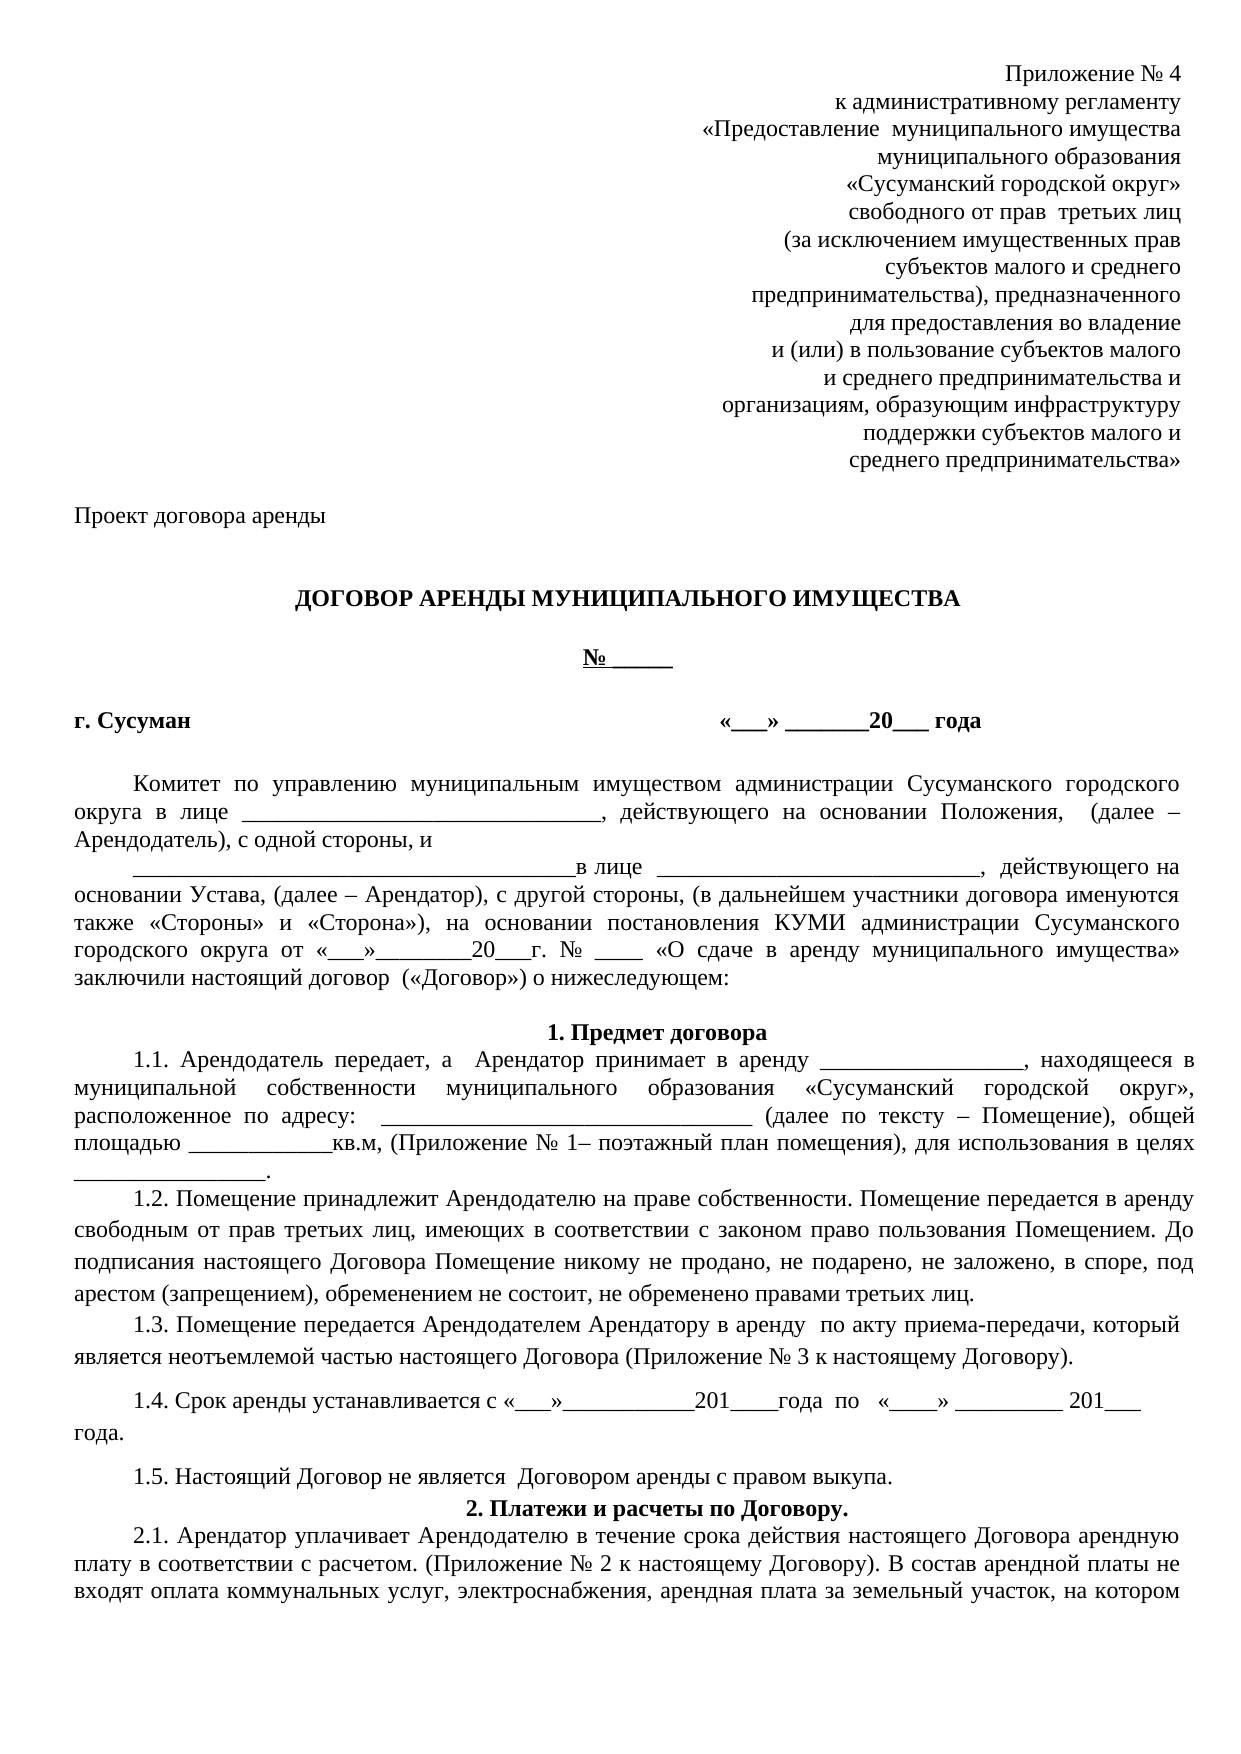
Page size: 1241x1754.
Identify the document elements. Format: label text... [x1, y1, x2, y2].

text Приложение № 4 [74, 59, 1181, 87]
text субъектов малого и среднего [74, 252, 1181, 280]
text свободного от прав третьих лиц [74, 197, 1181, 225]
text 2. Платежи и расчеты по Договору. [74, 1493, 1181, 1521]
text организациям, образующим инфраструктуру [74, 390, 1181, 418]
text (за исключением имущественных прав [74, 225, 1181, 252]
text 1. Предмет договора [74, 1018, 1181, 1046]
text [74, 1521, 1181, 1604]
text среднего предпринимательства» [74, 446, 1181, 473]
text 1.4. Срок аренды устанавливается с «___»___________201____года по «____» _________ 201___ года. [74, 1386, 1181, 1445]
text предпринимательства), предназначенного [74, 280, 1181, 307]
text № _____ [74, 643, 1181, 670]
text «Сусуманский городской округ» [74, 169, 1181, 197]
text для предоставления во владение [74, 307, 1181, 335]
text и (или) в пользование субъектов малого [74, 335, 1181, 363]
title ДОГОВОР АРЕНДЫ МУНИЦИПАЛЬНОГО ИМУЩЕСТВА [74, 583, 1181, 611]
text _____________________________________в лице ___________________________, действующего на основании Устава, (далее – Арендатор), с другой стороны, (в дальнейшем участники договора именуются также «Стороны» и «Сторона»), на основании постановления КУМИ администрации Сусуманского городского округа от «___»________20___г. № ____ «О сдаче в аренду муниципального имущества» заключили настоящий договор («Договор») о нижеследующем: [74, 852, 1181, 990]
text «Предоставление муниципального имущества [74, 114, 1181, 142]
text муниципального образования [74, 142, 1181, 169]
text 1.5. Настоящий Договор не является Договором аренды с правом выкупа. [74, 1462, 1181, 1489]
text Проект договора аренды [74, 501, 1181, 528]
text 1.3. Помещение передается Арендодателем Арендатору в аренду по акту приема-передачи, который является неотъемлемой частью настоящего Договора (Приложение № 3 к настоящему Договору). [74, 1310, 1181, 1369]
text Комитет по управлению муниципальным имуществом администрации Сусуманского городского округа в лице ______________________________, действующего на основании Положения, (далее – Арендодатель), с одной стороны, и [74, 769, 1181, 852]
text и среднего предпринимательства и [74, 363, 1181, 390]
text 1.1. Арендодатель передает, а Арендатор принимает в аренду _________________, находящееся в муниципальной собственности муниципального образования «Сусуманский городской округ», расположенное по адресу: _______________________________ (далее по тексту – Помещение), общей площадью ____________кв.м, (Приложение № 1– поэтажный план помещения), для использования в целях ________________. [74, 1046, 1196, 1183]
text г. Сусуман «___» _______20___ года [74, 706, 1181, 734]
text 1.2. Помещение принадлежит Арендодателю на праве собственности. Помещение передается в аренду свободным от прав третьих лиц, имеющих в соответствии с законом право пользования Помещением. До подписания настоящего Договора Помещение никому не продано, не подарено, не заложено, в споре, под арестом (запрещением), обременением не состоит, не обременено правами третьих лиц. [74, 1183, 1196, 1306]
text к административному регламенту [74, 87, 1181, 114]
text поддержки субъектов малого и [74, 418, 1181, 446]
